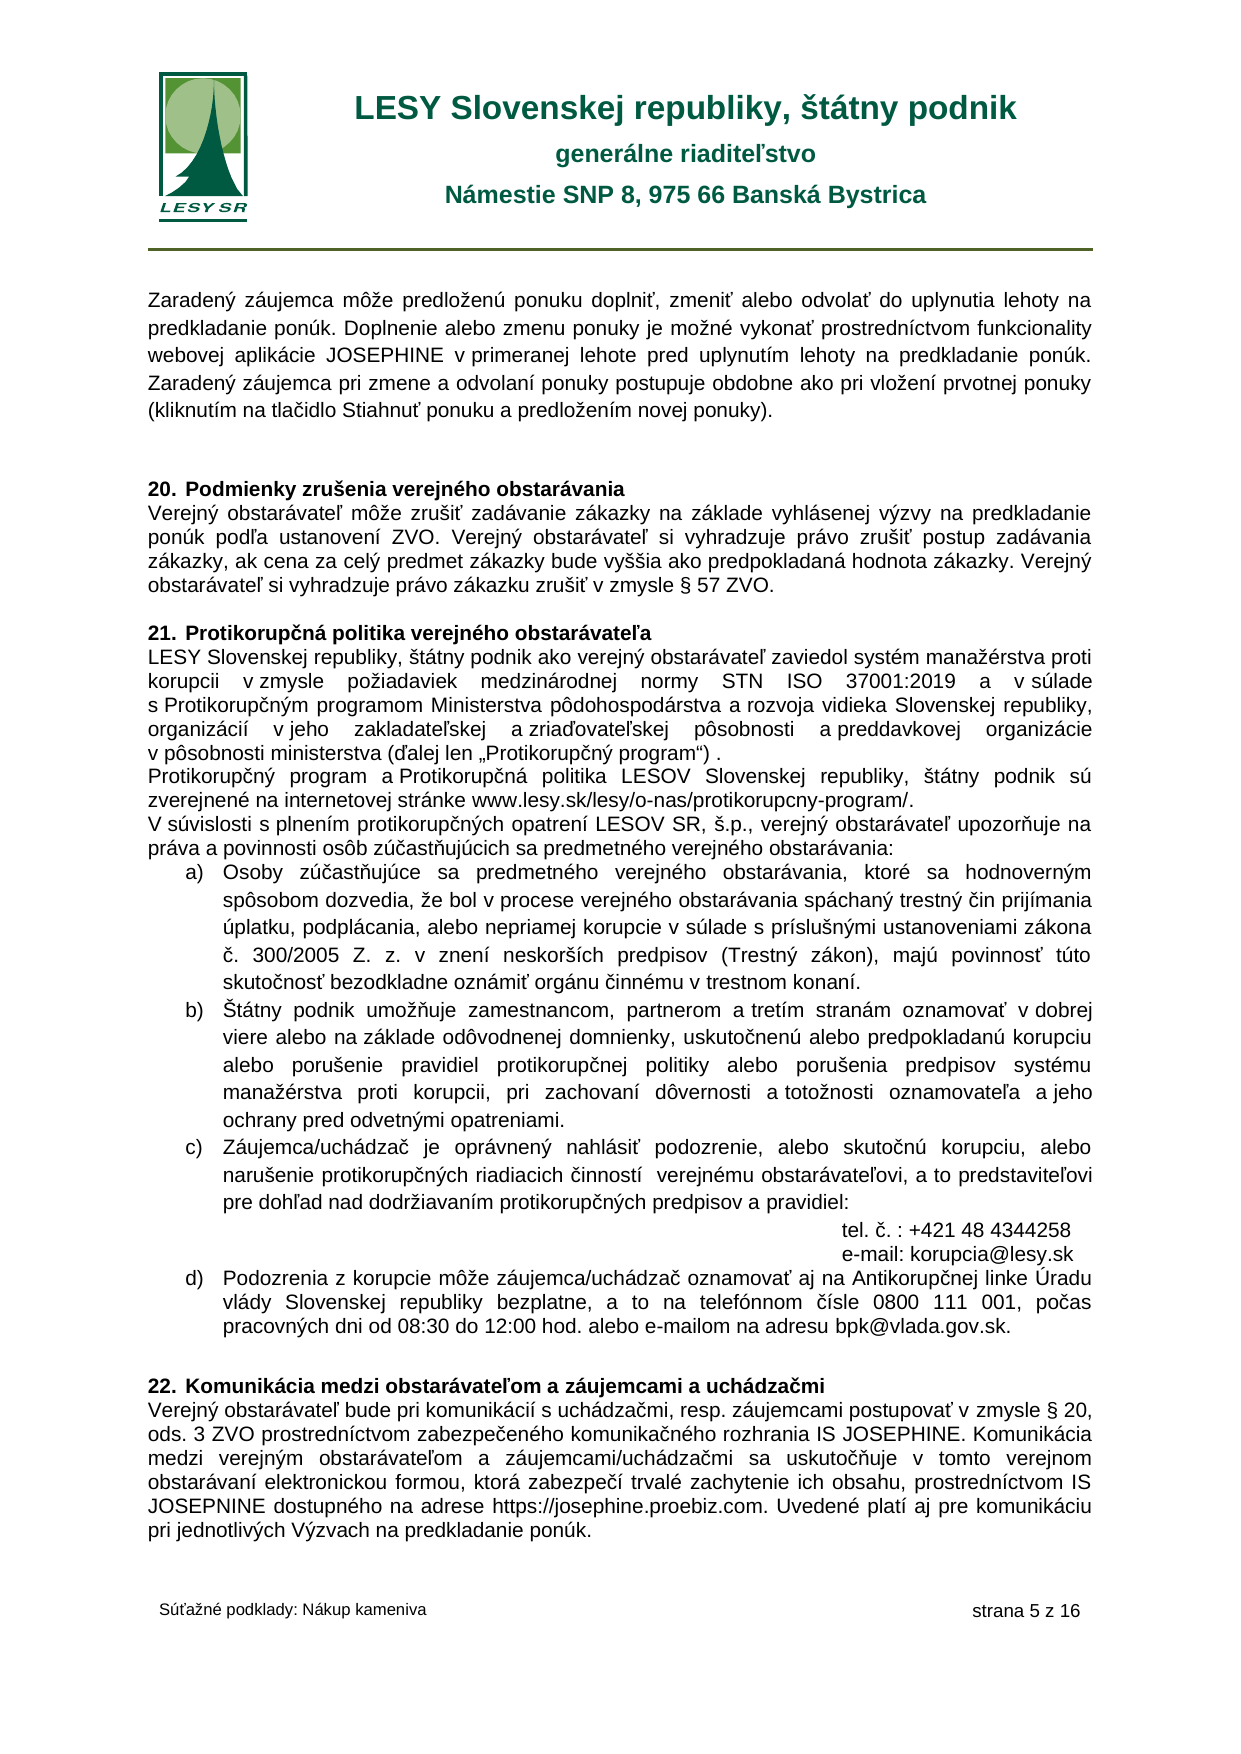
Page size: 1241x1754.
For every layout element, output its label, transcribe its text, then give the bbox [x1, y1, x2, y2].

text tel. č. : +421 48 4344258 [148, 1218, 1093, 1242]
text V súvislosti s plnením protikorupčných opatrení LESOV SR, š.p., verejný obstarávateľ upozorňuje na práva a povinnosti osôb zúčastňujúcich sa predmetného verejného obstarávania: [148, 812, 1093, 860]
text Zaradený záujemca môže predloženú ponuku doplniť, zmeniť alebo odvolať do uplynutia lehoty na predkladanie ponúk. Doplnenie alebo zmenu ponuky je možné vykonať prostredníctvom funkcionality webovej aplikácie JOSEPHINE v primeranej lehote pred uplynutím lehoty na predkladanie ponúk. Zaradený záujemca pri zmene a odvolaní ponuky postupuje obdobne ako pri vložení prvotnej ponuky (kliknutím na tlačidlo Stiahnuť ponuku a predložením novej ponuky). [148, 288, 1093, 422]
list Záujemca/uchádzač je oprávnený nahlásiť podozrenie, alebo skutočnú korupciu, alebo narušenie protikorupčných riadiacich činností verejnému obstarávateľovi, a to predstaviteľovi pre dohľad nad dodržiavaním protikorupčných predpisov a pravidiel: [185, 1135, 1093, 1214]
list Osoby zúčastňujúce sa predmetného verejného obstarávania, ktoré sa hodnoverným spôsobom dozvedia, že bol v procese verejného obstarávania spáchaný trestný čin prijímania úplatku, podplácania, alebo nepriamej korupcie v súlade s príslušnými ustanoveniami zákona č. 300/2005 Z. z. v znení neskorších predpisov (Trestný zákon), majú povinnosť túto skutočnosť bezodkladne oznámiť orgánu činnému v trestnom konaní. [185, 860, 1093, 994]
list Podmienky zrušenia verejného obstarávania [148, 477, 1093, 501]
text Verejný obstarávateľ bude pri komunikácií s uchádzačmi, resp. záujemcami postupovať v zmysle § 20, ods. 3 ZVO prostredníctvom zabezpečeného komunikačného rozhrania IS JOSEPHINE. Komunikácia medzi verejným obstarávateľom a záujemcami/uchádzačmi sa uskutočňuje v tomto verejnom obstarávaní elektronickou formou, ktorá zabezpečí trvalé zachytenie ich obsahu, prostredníctvom IS JOSEPNINE dostupného na adrese https://josephine.proebiz.com. Uvedené platí aj pre komunikáciu pri jednotlivých Výzvach na predkladanie ponúk. [148, 1398, 1093, 1542]
list Podozrenia z korupcie môže záujemca/uchádzač oznamovať aj na Antikorupčnej linke Úradu vlády Slovenskej republiky bezplatne, a to na telefónnom čísle 0800 111 001, počas pracovných dni od 08:30 do 12:00 hod. alebo e-mailom na adresu bpk@vlada.gov.sk. [185, 1266, 1093, 1337]
list Komunikácia medzi obstarávateľom a záujemcami a uchádzačmi [148, 1374, 1093, 1398]
text e-mail: korupcia@lesy.sk [148, 1242, 1093, 1266]
list Protikorupčná politika verejného obstarávateľa [148, 621, 1093, 644]
text Protikorupčný program a Protikorupčná politika LESOV Slovenskej republiky, štátny podnik sú zverejnené na internetovej stránke www.lesy.sk/lesy/o-nas/protikorupcny-program/. [148, 764, 1093, 812]
text LESY Slovenskej republiky, štátny podnik ako verejný obstarávateľ zaviedol systém manažérstva proti korupcii v zmysle požiadaviek medzinárodnej normy STN ISO 37001:2019 a v súlade s Protikorupčným programom Ministerstva pôdohospodárstva a rozvoja vidieka Slovenskej republiky, organizácií v jeho zakladateľskej a zriaďovateľskej pôsobnosti a preddavkovej organizácie v pôsobnosti ministerstva (ďalej len „Protikorupčný program“) . [148, 644, 1093, 764]
text Verejný obstarávateľ môže zrušiť zadávanie zákazky na základe vyhlásenej výzvy na predkladanie ponúk podľa ustanovení ZVO. Verejný obstarávateľ si vyhradzuje právo zrušiť postup zadávania zákazky, ak cena za celý predmet zákazky bude vyššia ako predpokladaná hodnota zákazky. Verejný obstarávateľ si vyhradzuje právo zákazku zrušiť v zmysle § 57 ZVO. [148, 501, 1093, 597]
list Štátny podnik umožňuje zamestnancom, partnerom a tretím stranám oznamovať v dobrej viere alebo na základe odôvodnenej domnienky, uskutočnenú alebo predpokladanú korupciu alebo porušenie pravidiel protikorupčnej politiky alebo porušenia predpisov systému manažérstva proti korupcii, pri zachovaní dôvernosti a totožnosti oznamovateľa a jeho ochrany pred odvetnými opatreniami. [185, 998, 1093, 1132]
